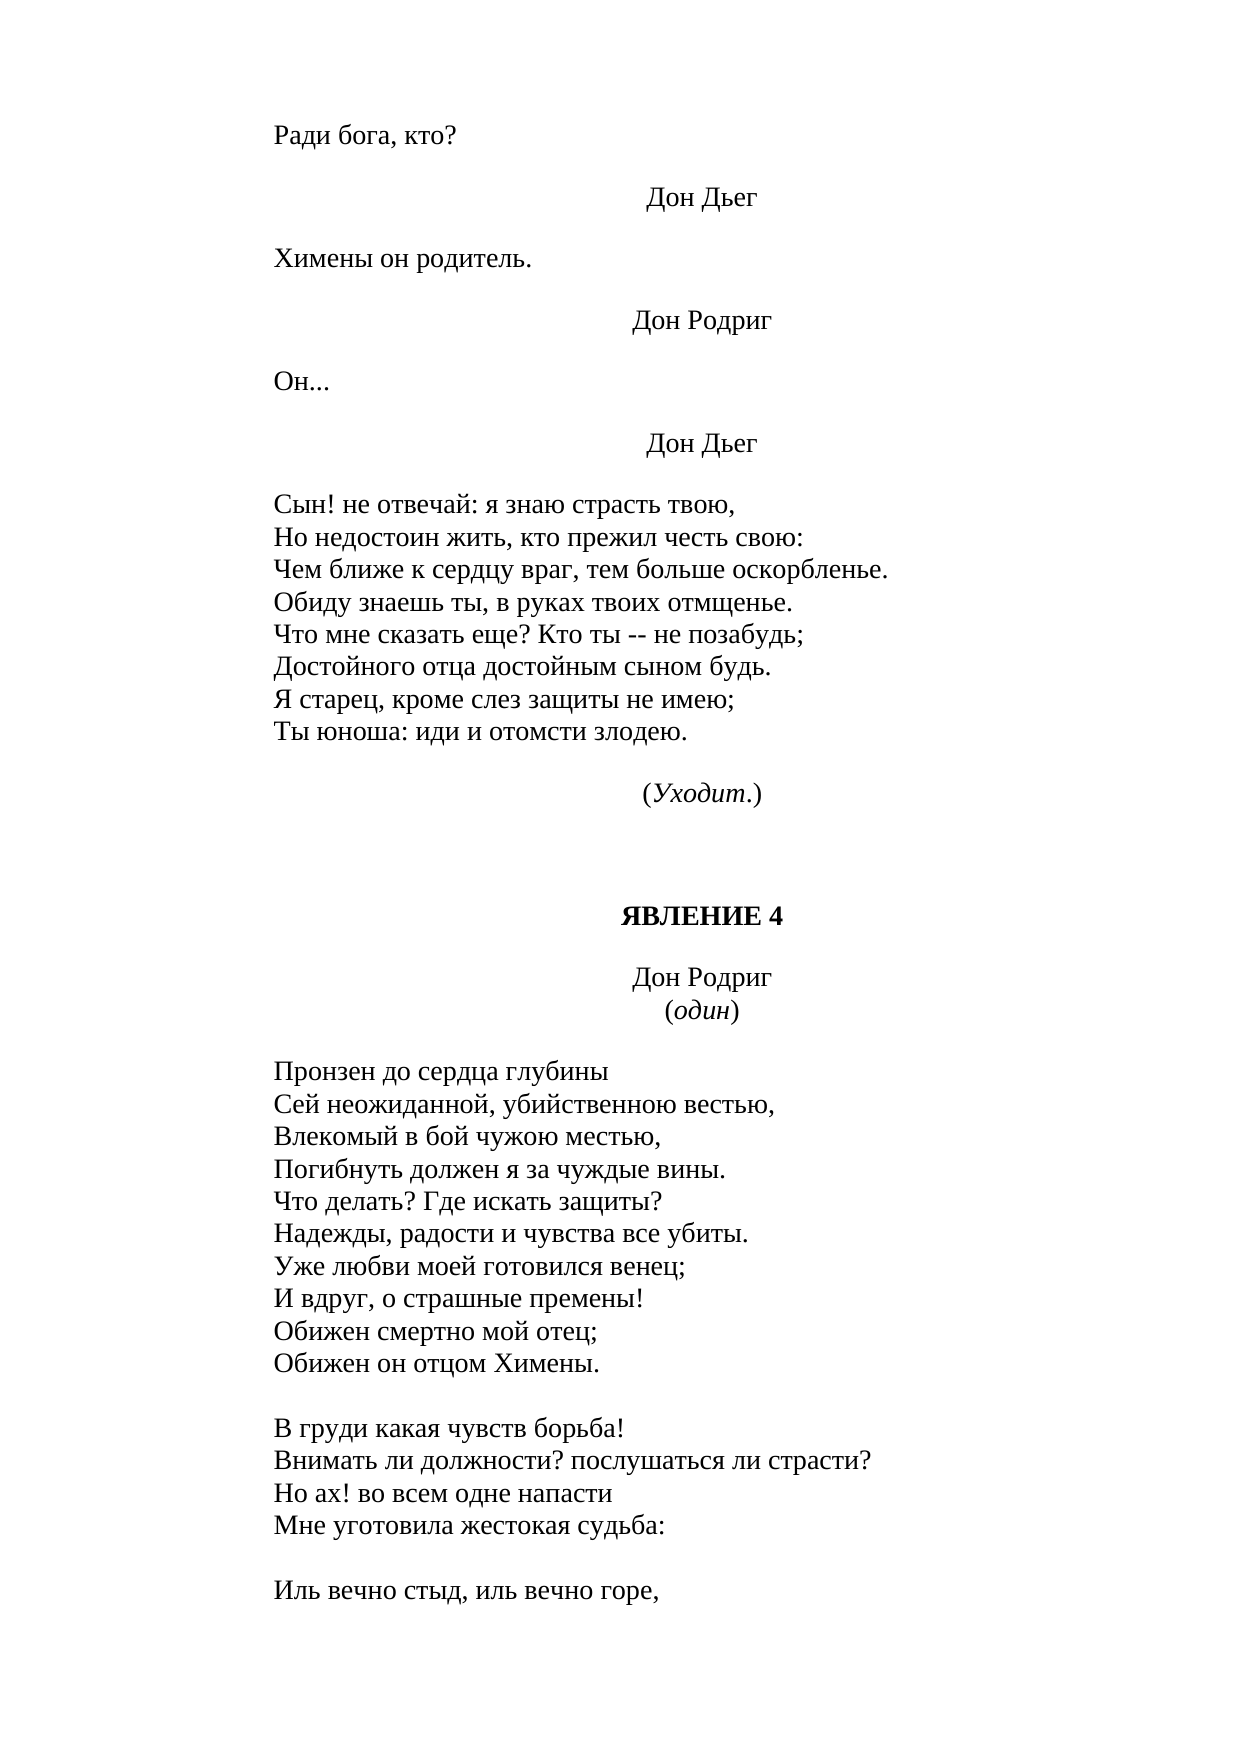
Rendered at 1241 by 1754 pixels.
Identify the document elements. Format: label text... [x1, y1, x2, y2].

text Сын! не отвечай: я знаю страсть твою, [252, 487, 1152, 520]
text Но ах! во всем одне напасти [252, 1476, 1152, 1508]
text И вдруг, о страшные премены! [252, 1281, 1152, 1314]
text Влекомый в бой чужою местью, [252, 1119, 1152, 1152]
text Пронзен до сердца глубины [252, 1054, 1152, 1087]
text Погибнуть должен я за чуждые вины. [252, 1152, 1152, 1184]
text Дон Дьег [252, 180, 1152, 212]
text Мне уготовила жестокая судьба: [252, 1508, 1152, 1540]
text В груди какая чувств борьба! [252, 1411, 1152, 1443]
text Сей неожиданной, убийственною вестью, [252, 1087, 1152, 1119]
text Надежды, радости и чувства все убиты. [252, 1216, 1152, 1249]
text Обижен он отцом Химены. [252, 1346, 1152, 1378]
text Дон Родриг [252, 303, 1152, 335]
text Что делать? Где искать защиты? [252, 1184, 1152, 1216]
text Дон Дьег [252, 426, 1152, 458]
text Я старец, кроме слез защиты не имею; [252, 682, 1152, 714]
text Внимать ли должности? послушаться ли страсти? [252, 1443, 1152, 1476]
text Дон Родриг (один) [252, 961, 1152, 1025]
text (Уходит.) [252, 776, 1152, 808]
text Но недостоин жить, кто прежил честь свою: [252, 520, 1152, 552]
text Обиду знаешь ты, в руках твоих отмщенье. [252, 585, 1152, 617]
text Чем ближе к сердцу враг, тем больше оскорбленье. [252, 552, 1152, 585]
text Уже любви моей готовился венец; [252, 1249, 1152, 1281]
text ЯВЛЕНИЕ 4 [252, 899, 1152, 931]
text Иль вечно стыд, иль вечно горе, [252, 1573, 1152, 1605]
text Что мне сказать еще? Кто ты -- не позабудь; [252, 617, 1152, 649]
text Он... [252, 364, 1152, 397]
text Ты юноша: иди и отомсти злодею. [252, 714, 1152, 747]
text Химены он родитель. [252, 241, 1152, 274]
text Ради бога, кто? [252, 118, 1152, 151]
text Достойного отца достойным сыном будь. [252, 649, 1152, 682]
text Обижен смертно мой отец; [252, 1314, 1152, 1346]
